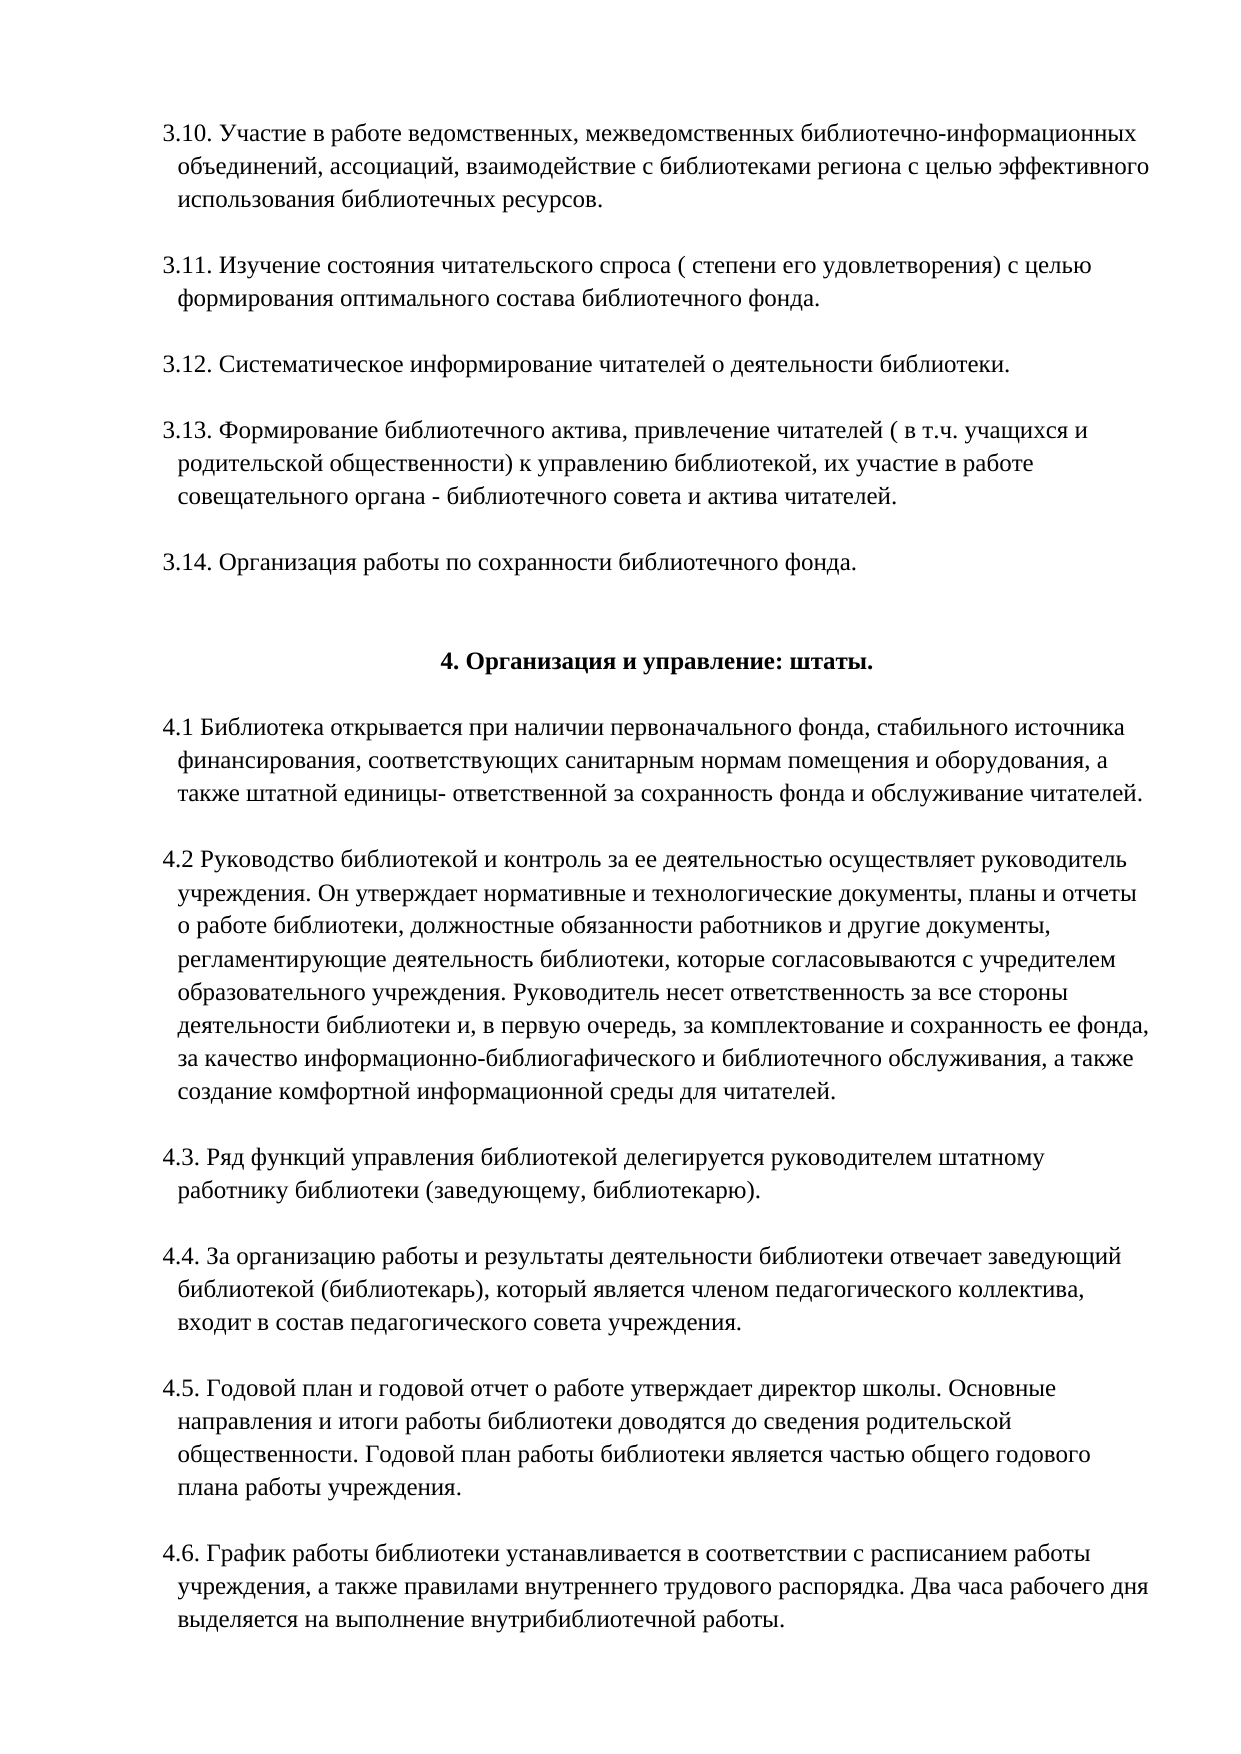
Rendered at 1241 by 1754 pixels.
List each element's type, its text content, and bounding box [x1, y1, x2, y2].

text 3.12. Систематическое информирование читателей о деятельности библиотеки. [162, 349, 1152, 378]
text 4. Организация и управление: штаты. [162, 646, 1152, 675]
text 4.1 Библиотека открывается при наличии первоначального фонда, стабильного источника финансирования, соответствующих санитарным нормам помещения и оборудования, а также штатной единицы- ответственной за сохранность фонда и обслуживание читателей. [162, 712, 1152, 807]
text 4.6. График работы библиотеки устанавливается в соответствии с расписанием работы учреждения, а также правилами внутреннего трудового распорядка. Два часа рабочего дня выделяется на выполнение внутрибиблиотечной работы. [162, 1538, 1152, 1633]
text 4.5. Годовой план и годовой отчет о работе утверждает директор школы. Основные направления и итоги работы библиотеки доводятся до сведения родительской общественности. Годовой план работы библиотеки является частью общего годового плана работы учреждения. [162, 1373, 1152, 1501]
text 3.10. Участие в работе ведомственных, межведомственных библиотечно-информационных объединений, ассоциаций, взаимодействие с библиотеками региона с целью эффективного использования библиотечных ресурсов. [162, 118, 1152, 213]
text 3.14. Организация работы по сохранности библиотечного фонда. [162, 547, 1152, 576]
text 4.3. Ряд функций управления библиотекой делегируется руководителем штатному работнику библиотеки (заведующему, библиотекарю). [162, 1142, 1152, 1203]
text 3.13. Формирование библиотечного актива, привлечение читателей ( в т.ч. учащихся и родительской общественности) к управлению библиотекой, их участие в работе совещательного органа - библиотечного совета и актива читателей. [162, 415, 1152, 510]
text 4.2 Руководство библиотекой и контроль за ее деятельностью осуществляет руководитель учреждения. Он утверждает нормативные и технологические документы, планы и отчеты о работе библиотеки, должностные обязанности работников и другие документы, регламентирующие деятельность библиотеки, которые согласовываются с учредителем образовательного учреждения. Руководитель несет ответственность за все стороны деятельности библиотеки и, в первую очередь, за комплектование и сохранность ее фонда, за качество информационно-библиогафического и библиотечного обслуживания, а также создание комфортной информационной среды для читателей. [162, 844, 1152, 1104]
text 4.4. За организацию работы и результаты деятельности библиотеки отвечает заведующий библиотекой (библиотекарь), который является членом педагогического коллектива, входит в состав педагогического совета учреждения. [162, 1241, 1152, 1336]
text 3.11. Изучение состояния читательского спроса ( степени его удовлетворения) с целью формирования оптимального состава библиотечного фонда. [162, 250, 1152, 312]
